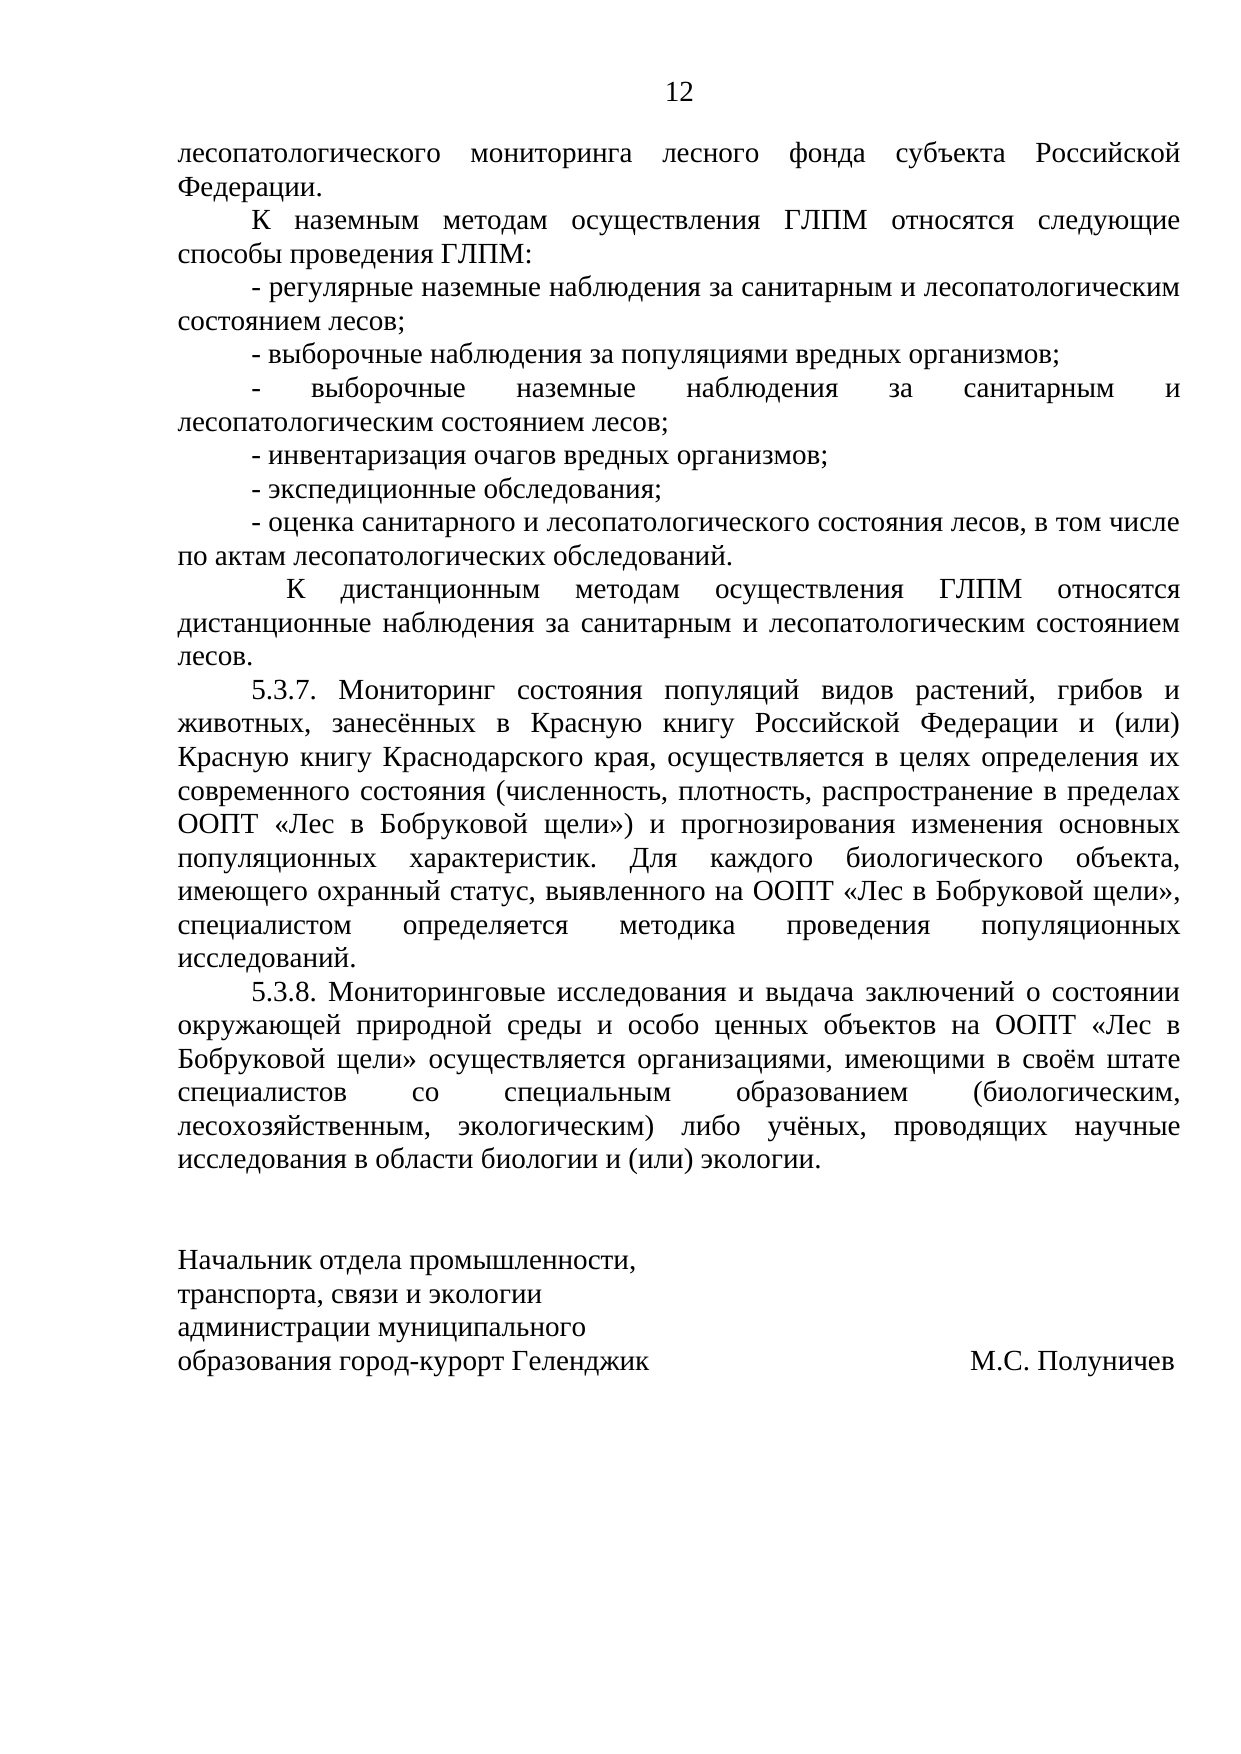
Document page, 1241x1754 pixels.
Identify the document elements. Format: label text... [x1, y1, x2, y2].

text администрации муниципального [177, 1309, 1181, 1343]
text - выборочные наземные наблюдения за санитарным и лесопатологическим состоянием лесов; [177, 370, 1181, 437]
text - оценка санитарного и лесопатологического состояния лесов, в том числе по актам лесопатологических обследований. [177, 504, 1181, 571]
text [177, 135, 1181, 202]
text - инвентаризация очагов вредных организмов; [177, 437, 1181, 471]
text Начальник отдела промышленности, [177, 1242, 1181, 1276]
text К дистанционным методам осуществления ГЛПМ относятся дистанционные наблюдения за санитарным и лесопатологическим состоянием лесов. [177, 571, 1181, 672]
text - выборочные наблюдения за популяциями вредных организмов; [177, 337, 1181, 370]
text - регулярные наземные наблюдения за санитарным и лесопатологическим состоянием лесов; [177, 269, 1181, 337]
text К наземным методам осуществления ГЛПМ относятся следующие способы проведения ГЛПМ: [177, 202, 1181, 269]
text 5.3.8. Мониторинговые исследования и выдача заключений о состоянии окружающей природной среды и особо ценных объектов на ООПТ «Лес в Бобруковой щели» осуществляется организациями, имеющими в своём штате специалистов со специальным образованием (биологическим, лесохозяйственным, экологическим) либо учёных, проводящих научные исследования в области биологии и (или) экологии. [177, 974, 1181, 1175]
text образования город-курорт Геленджик М.С. Полуничев [177, 1343, 1181, 1376]
text транспорта, связи и экологии [177, 1276, 1181, 1309]
text 5.3.7. Мониторинг состояния популяций видов растений, грибов и животных, занесённых в Красную книгу Российской Федерации и (или) Красную книгу Краснодарского края, осуществляется в целях определения их современного состояния (численность, плотность, распространение в пределах ООПТ «Лес в Бобруковой щели») и прогнозирования изменения основных популяционных характеристик. Для каждого биологического объекта, имеющего охранный статус, выявленного на ООПТ «Лес в Бобруковой щели», специалистом определяется методика проведения популяционных исследований. [177, 672, 1181, 974]
text - экспедиционные обследования; [177, 471, 1181, 504]
